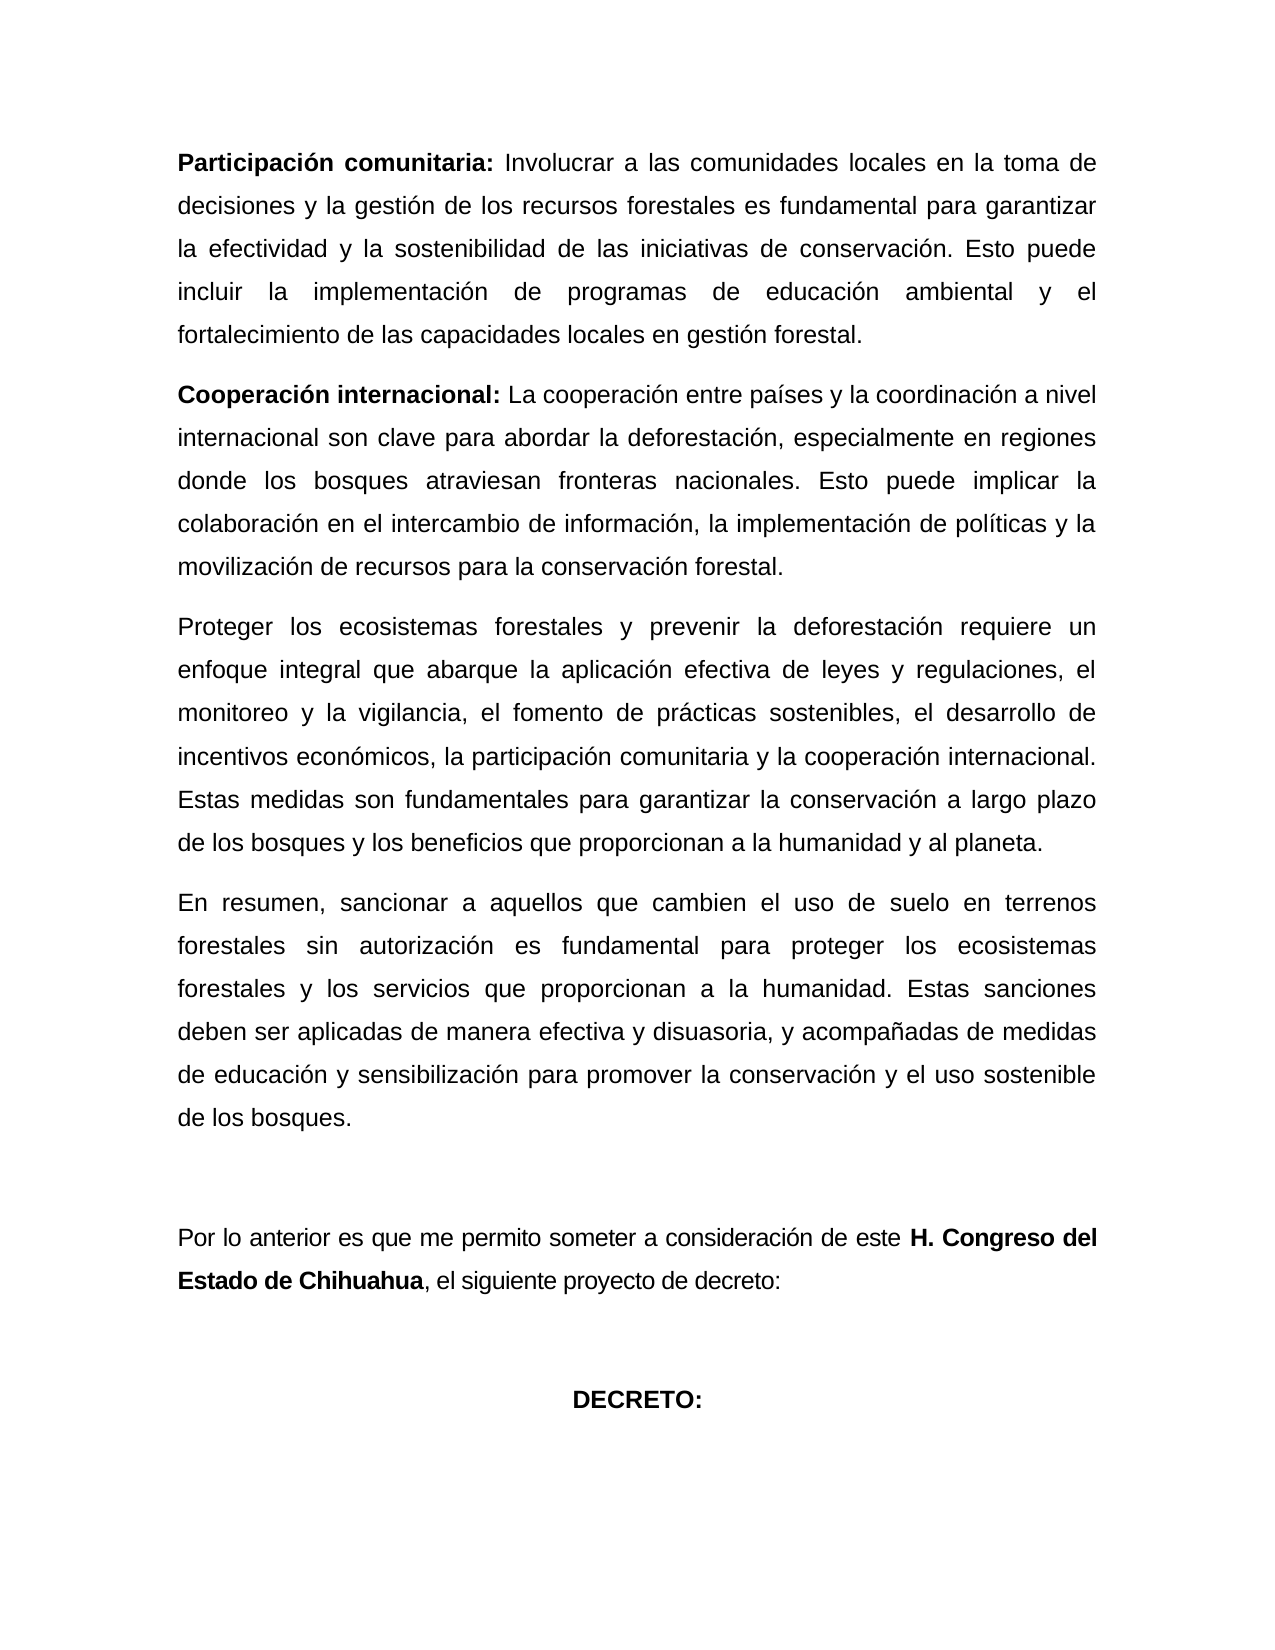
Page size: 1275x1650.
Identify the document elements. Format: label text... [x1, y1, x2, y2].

text Proteger los ecosistemas forestales y prevenir la deforestación requiere un enfoque integral que abarque la aplicación efectiva de leyes y regulaciones, el monitoreo y la vigilancia, el fomento de prácticas sostenibles, el desarrollo de incentivos económicos, la participación comunitaria y la cooperación internacional. Estas medidas son fundamentales para garantizar la conservación a largo plazo de los bosques y los beneficios que proporcionan a la humanidad y al planeta. [177, 612, 1098, 857]
text Cooperación internacional: La cooperación entre países y la coordinación a nivel internacional son clave para abordar la deforestación, especialmente en regiones donde los bosques atraviesan fronteras nacionales. Esto puede implicar la colaboración en el intercambio de información, la implementación de políticas y la movilización de recursos para la conservación forestal. [177, 380, 1098, 581]
text Participación comunitaria: Involucrar a las comunidades locales en la toma de decisiones y la gestión de los recursos forestales es fundamental para garantizar la efectividad y la sostenibilidad de las iniciativas de conservación. Esto puede incluir la implementación de programas de educación ambiental y el fortalecimiento de las capacidades locales en gestión forestal. [177, 148, 1098, 349]
text En resumen, sancionar a aquellos que cambien el uso de suelo en terrenos forestales sin autorización es fundamental para proteger los ecosistemas forestales y los servicios que proporcionan a la humanidad. Estas sanciones deben ser aplicadas de manera efectiva y disuasoria, y acompañadas de medidas de educación y sensibilización para promover la conservación y el uso sostenible de los bosques. [177, 888, 1098, 1132]
text Por lo anterior es que me permito someter a consideración de este H. Congreso del Estado de Chihuahua, el siguiente proyecto de decreto: [177, 1252, 1098, 1295]
text DECRETO: [177, 1386, 1098, 1414]
